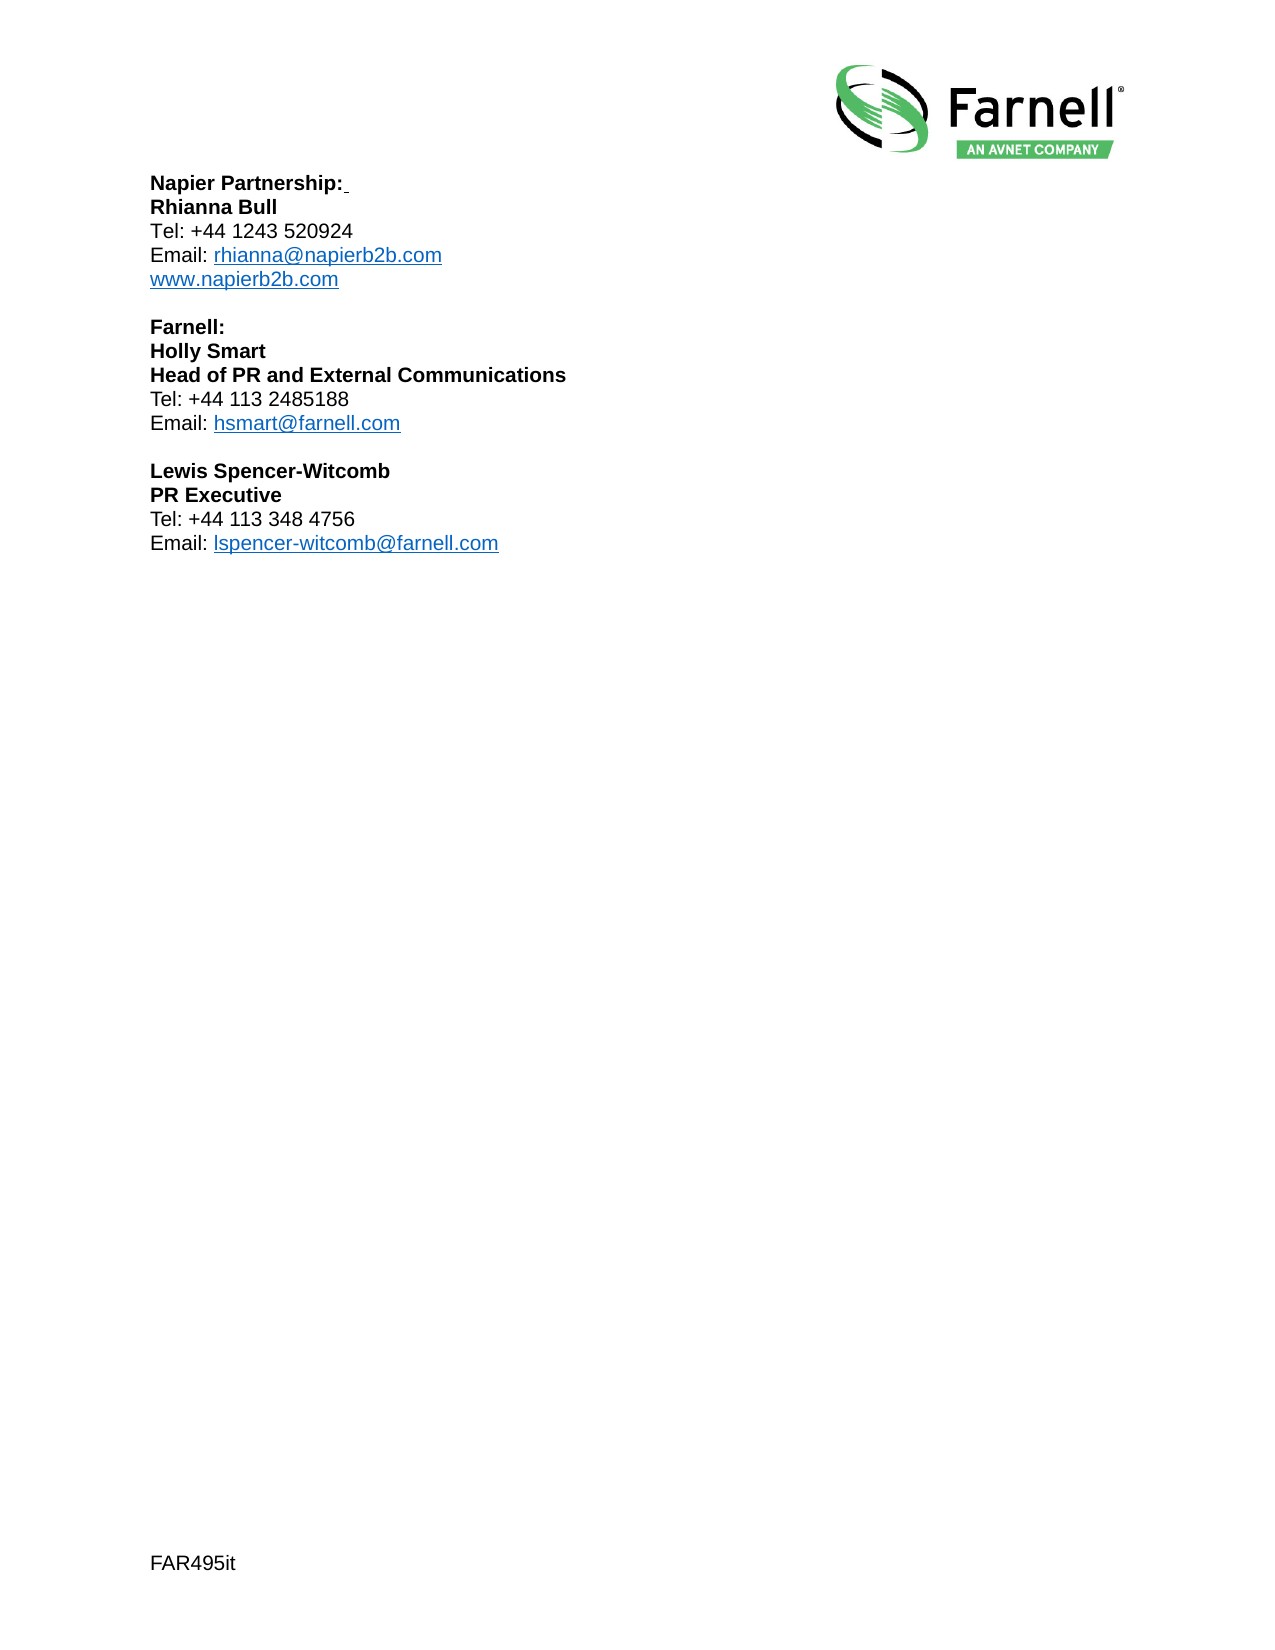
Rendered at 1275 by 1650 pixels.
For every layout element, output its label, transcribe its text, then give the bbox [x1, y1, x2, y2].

text Napier Partnership: [150, 171, 1125, 195]
text Lewis Spencer-Witcomb [150, 459, 1125, 483]
text Farnell: [150, 315, 1125, 339]
text Tel: +44 113 2485188 [150, 387, 1125, 411]
text Email: hsmart@farnell.com [150, 411, 1125, 435]
text PR Executive [150, 483, 1125, 507]
text Tel: +44 113 348 4756 [150, 507, 1125, 531]
picture [832, 61, 1125, 162]
text Email: rhianna@napierb2b.com [150, 243, 1125, 267]
text Tel: +44 1243 520924 [150, 219, 1125, 243]
text Holly Smart [150, 339, 1125, 363]
text Email: lspencer-witcomb@farnell.com [150, 531, 1125, 555]
text Head of PR and External Communications [150, 363, 1125, 387]
text www.napierb2b.com [150, 267, 1125, 291]
text Rhianna Bull [150, 195, 1125, 219]
